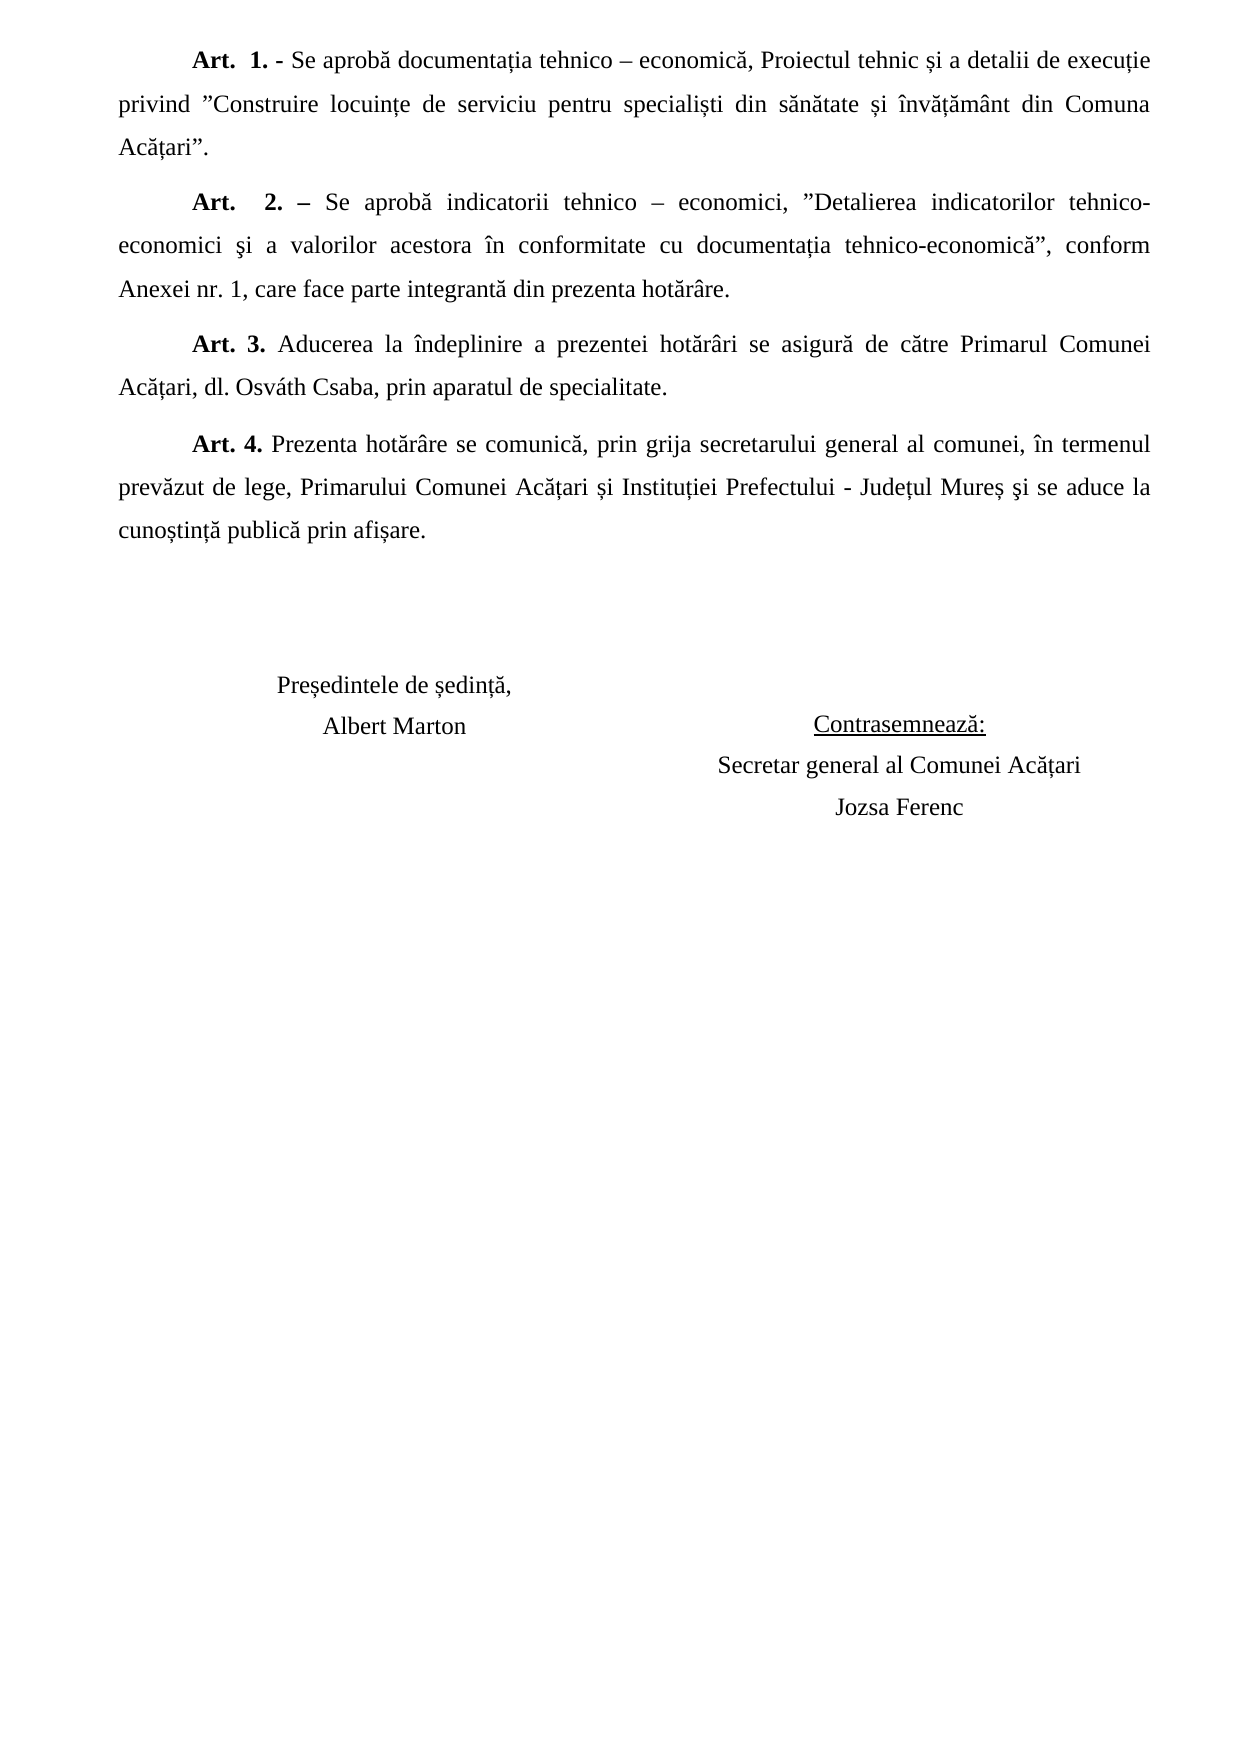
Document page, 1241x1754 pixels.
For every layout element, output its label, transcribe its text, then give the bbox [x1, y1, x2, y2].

text Art. 1. - Se aprobă documentația tehnico – economică, Proiectul tehnic și a detalii de execuție privind ”Construire locuințe de serviciu pentru specialiști din sănătate și învățământ din Comuna Acățari”. [118, 46, 1152, 161]
text Art. 4. Prezenta hotărâre se comunică, prin grija secretarului general al comunei, în termenul prevăzut de lege, Primarului Comunei Acățari și Instituției Prefectului - Județul Mureș şi se aduce la cunoștință publică prin afișare. [118, 429, 1152, 544]
text Art. 2. – Se aprobă indicatorii tehnico – economici, ”Detalierea indicatorilor tehnico-economici şi a valorilor acestora în conformitate cu documentația tehnico-economică”, conform Anexei nr. 1, care face parte integrantă din prezenta hotărâre. [118, 187, 1152, 302]
text Art. 3. Aducerea la îndeplinire a prezentei hotărâri se asigură de către Primarul Comunei Acățari, dl. Osváth Csaba, prin aparatul de specialitate. [118, 329, 1152, 402]
